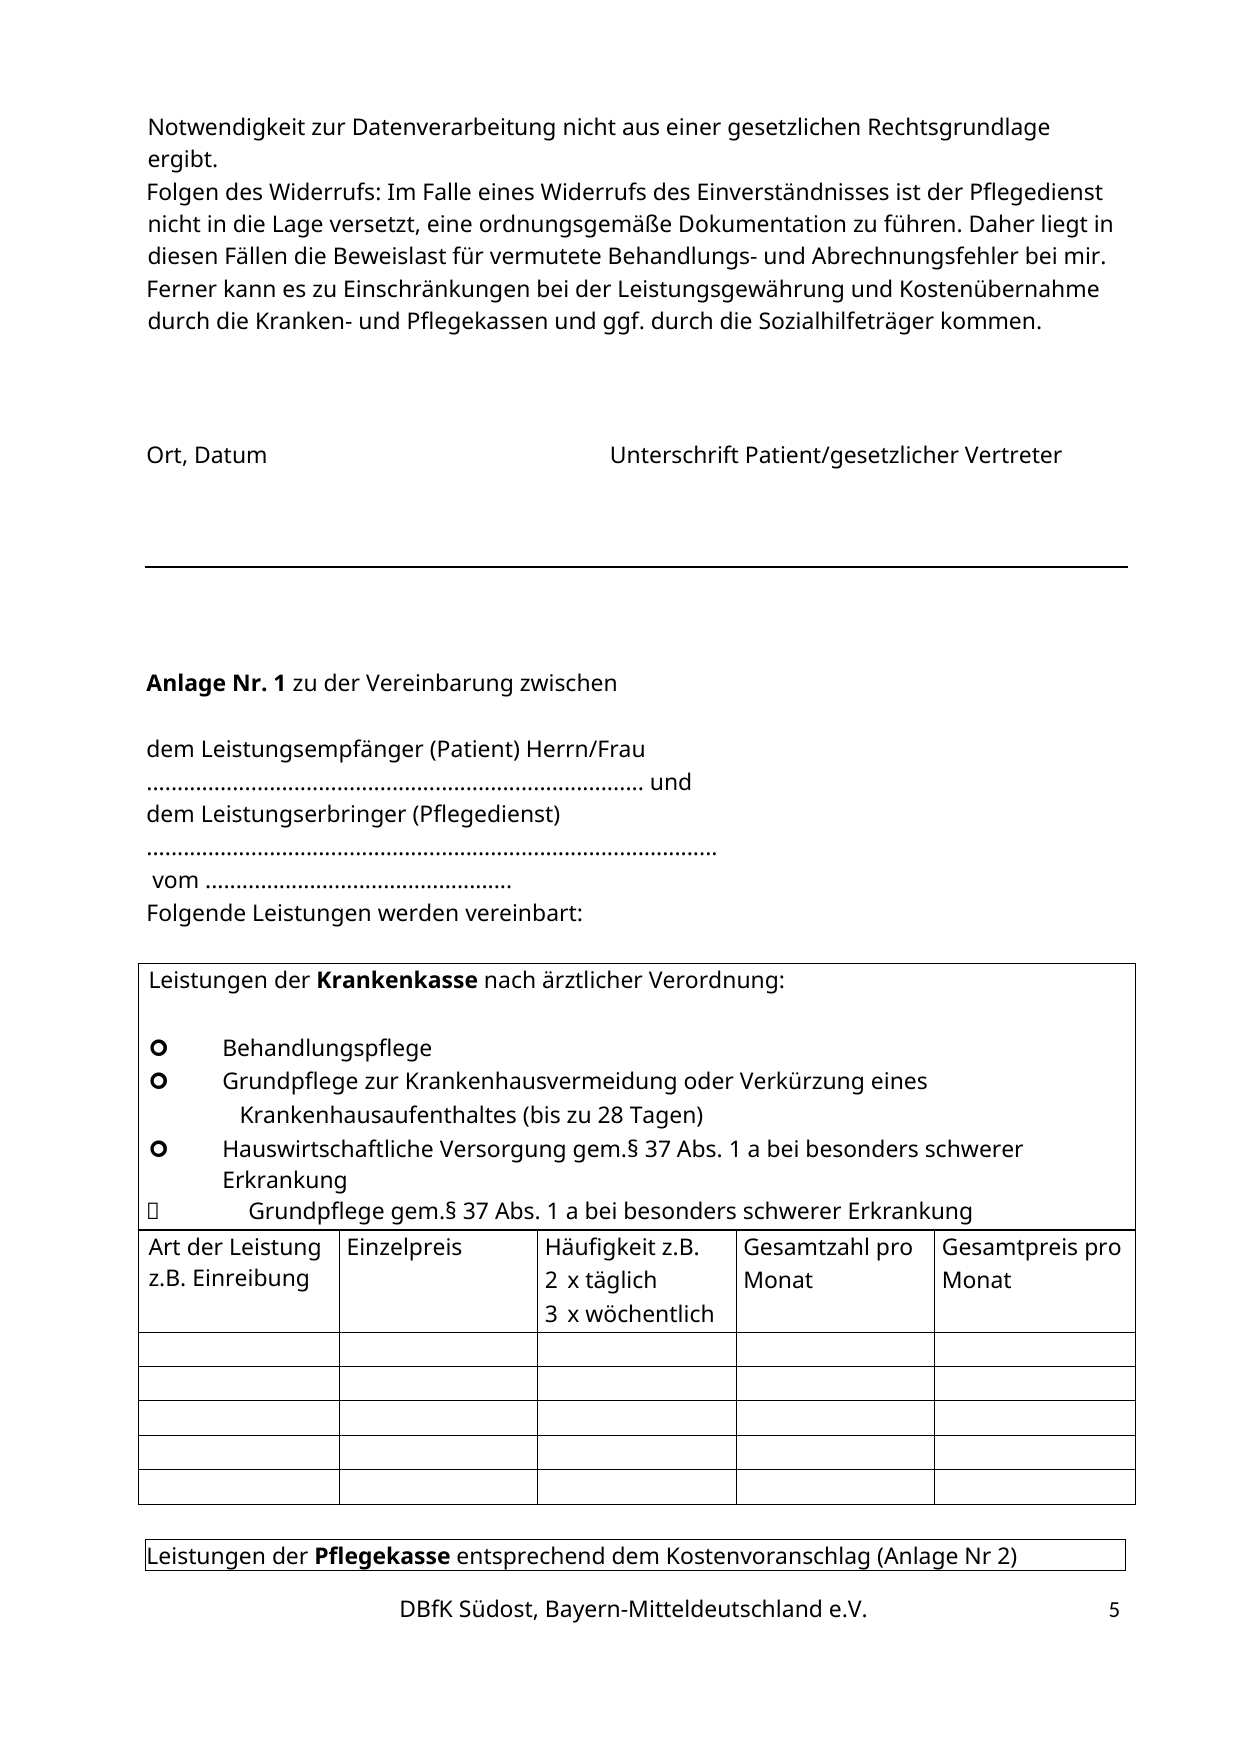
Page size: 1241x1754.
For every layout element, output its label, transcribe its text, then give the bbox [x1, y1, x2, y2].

text ................................................................................. und [146, 766, 874, 797]
text Leistungen der Pflegekasse entsprechend dem Kostenvoranschlag (Anlage Nr 2) [146, 1540, 1125, 1570]
text Ferner kann es zu Einschränkungen bei der Leistungsgewährung und Kostenübernahme durch die Kranken- und Pflegekassen und ggf. durch die Sozialhilfeträger kommen. [146, 273, 1125, 336]
text Ort, Datum Unterschrift Patient/gesetzlicher Vertreter [146, 439, 1125, 470]
text ............................................................................................. [146, 831, 1125, 862]
text Folgen des Widerrufs: Im Falle eines Widerrufs des Einverständnisses ist der Pflegedienst nicht in die Lage versetzt, eine ordnungsgemäße Dokumentation zu führen. Daher liegt in diesen Fällen die Beweislast für vermutete Behandlungs- und Abrechnungsfehler bei mir. [146, 176, 1125, 271]
table_cell Gesamtpreis pro Monat [935, 1231, 1135, 1332]
table_cell [935, 1367, 1135, 1400]
table_header Leistungen der Krankenkasse nach ärztlicher Verordnung: Behandlungspflege Grundpflege zur Krankenhausvermeidung oder Verkürzung eines Krankenhausaufenthaltes (bis zu 28 Tagen) Hauswirtschaftliche Versorgung gem.§ 37 Abs. 1 a bei besonders schwerer Erkrankung  Grundpflege gem.§ 37 Abs. 1 a bei besonders schwerer Erkrankung [139, 964, 1135, 1229]
text vom .................................................. [146, 864, 622, 895]
table_cell [737, 1470, 934, 1503]
table_cell [935, 1436, 1135, 1469]
table_cell [139, 1333, 339, 1366]
table_cell [139, 1367, 339, 1400]
table_cell [538, 1401, 736, 1435]
table_cell Häufigkeit z.B. x täglich x wöchentlich [538, 1231, 736, 1332]
table_cell Gesamtzahl pro Monat [737, 1231, 934, 1332]
table_cell [737, 1333, 934, 1366]
table_cell [340, 1436, 537, 1469]
table_cell [538, 1436, 736, 1469]
table_cell [935, 1470, 1135, 1503]
text Folgende Leistungen werden vereinbart: [146, 897, 1125, 928]
table_cell [737, 1367, 934, 1400]
table_cell [340, 1401, 537, 1435]
table_cell [139, 1470, 339, 1503]
table_cell [935, 1333, 1135, 1366]
table_cell [737, 1436, 934, 1469]
table_cell Einzelpreis [340, 1231, 537, 1332]
table_cell [340, 1333, 537, 1366]
table_cell [737, 1401, 934, 1435]
table_cell [935, 1401, 1135, 1435]
table_cell [538, 1367, 736, 1400]
table_cell [139, 1436, 339, 1469]
table_cell [340, 1367, 537, 1400]
table_cell [340, 1470, 537, 1503]
text Anlage Nr. 1 zu der Vereinbarung zwischen [146, 667, 1125, 698]
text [146, 111, 1125, 174]
table_cell Art der Leistung z.B. Einreibung [139, 1231, 339, 1332]
table_cell [139, 1401, 339, 1435]
table_cell [538, 1333, 736, 1366]
text dem Leistungsempfänger (Patient) Herrn/Frau [146, 733, 1125, 764]
table_cell [538, 1470, 736, 1503]
text dem Leistungserbringer (Pflegedienst) [146, 798, 1125, 830]
